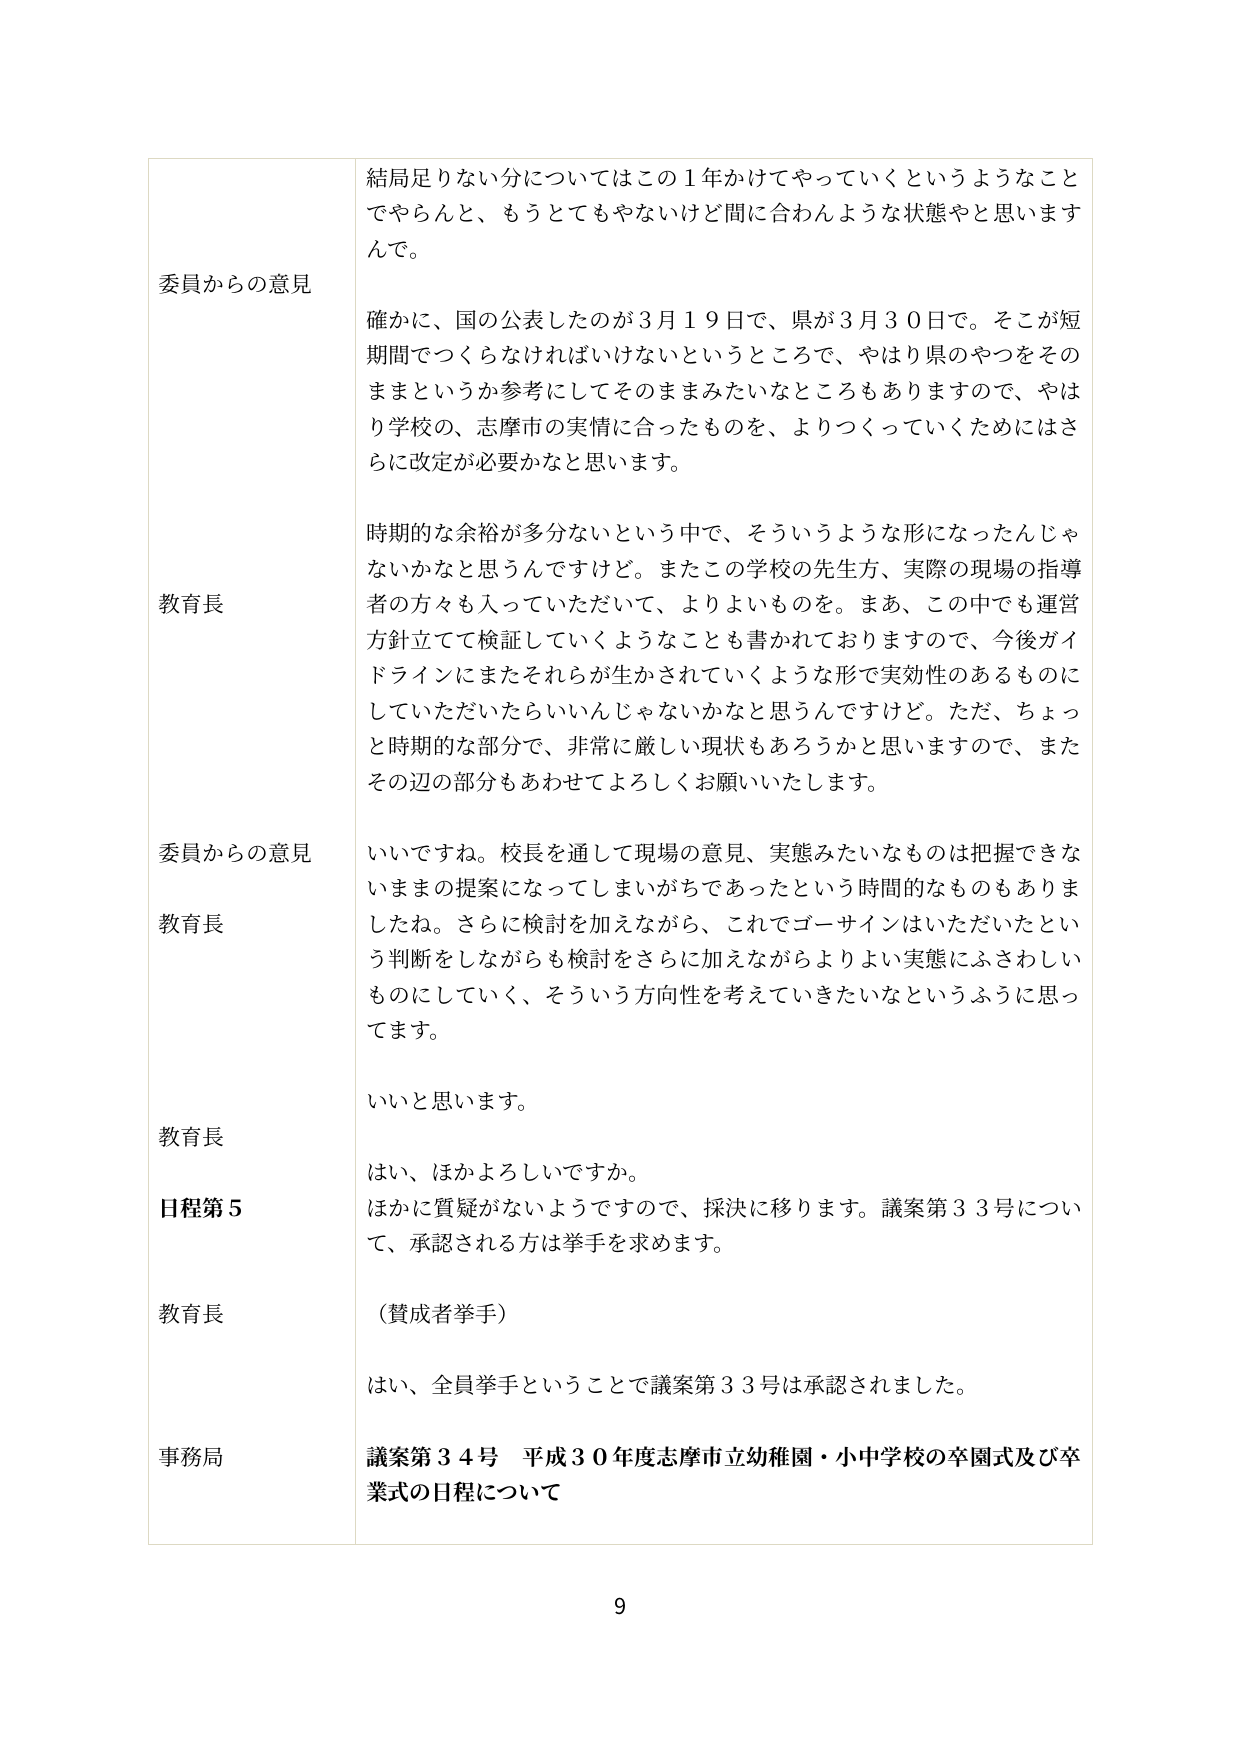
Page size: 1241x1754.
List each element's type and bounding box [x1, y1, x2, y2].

table_header [149, 159, 355, 1544]
table_header [356, 159, 1092, 1544]
